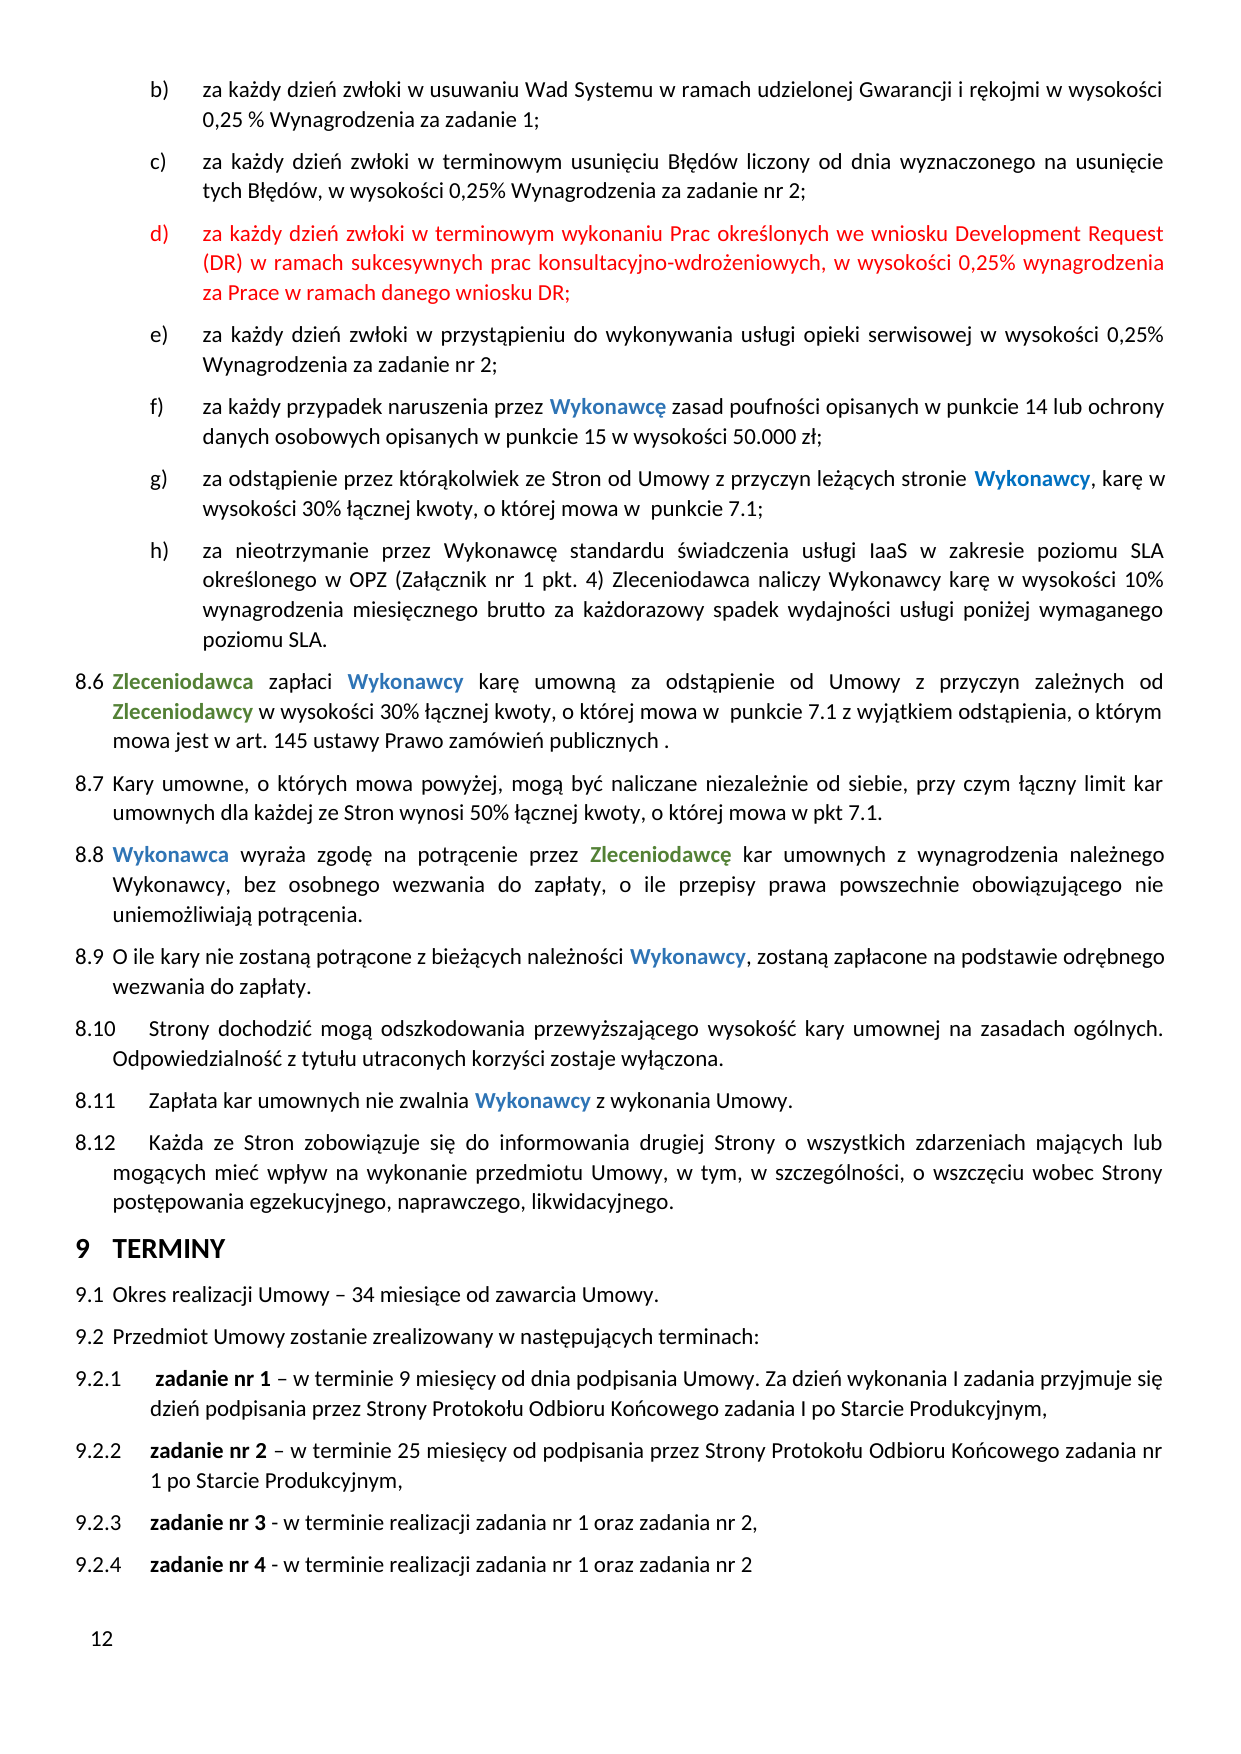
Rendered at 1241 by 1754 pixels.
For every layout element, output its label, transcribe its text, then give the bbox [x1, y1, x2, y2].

list Kary umowne, o których mowa powyżej, mogą być naliczane niezależnie od siebie, przy czym łączny limit kar umownych dla każdej ze Stron wynosi 50% łącznej kwoty, o której mowa w pkt 7.1. [75, 769, 1165, 826]
list zadanie nr 3 - w terminie realizacji zadania nr 1 oraz zadania nr 2, [75, 1508, 1165, 1536]
list za nieotrzymanie przez Wykonawcę standardu świadczenia usługi IaaS w zakresie poziomu SLA określonego w OPZ (Załącznik nr 1 pkt. 4) Zleceniodawca naliczy Wykonawcy karę w wysokości 10% wynagrodzenia miesięcznego brutto za każdorazowy spadek wydajności usługi poniżej wymaganego poziomu SLA. [150, 536, 1165, 653]
list zadanie nr 2 – w terminie 25 miesięcy od podpisania przez Strony Protokołu Odbioru Końcowego zadania nr 1 po Starcie Produkcyjnym, [75, 1436, 1165, 1494]
list za każdy przypadek naruszenia przez Wykonawcę zasad poufności opisanych w punkcie 14 lub ochrony danych osobowych opisanych w punkcie 15 w wysokości 50.000 zł; [150, 392, 1165, 450]
list O ile kary nie zostaną potrącone z bieżących należności Wykonawcy, zostaną zapłacone na podstawie odrębnego wezwania do zapłaty. [75, 942, 1165, 1000]
list Strony dochodzić mogą odszkodowania przewyższającego wysokość kary umownej na zasadach ogólnych. Odpowiedzialność z tytułu utraconych korzyści zostaje wyłączona. [75, 1014, 1165, 1072]
list za każdy dzień zwłoki w przystąpieniu do wykonywania usługi opieki serwisowej w wysokości 0,25% Wynagrodzenia za zadanie nr 2; [150, 320, 1165, 378]
list zadanie nr 1 – w terminie 9 miesięcy od dnia podpisania Umowy. Za dzień wykonania I zadania przyjmuje się dzień podpisania przez Strony Protokołu Odbioru Końcowego zadania I po Starcie Produkcyjnym, [75, 1364, 1165, 1422]
list Okres realizacji Umowy – 34 miesiące od zawarcia Umowy. [75, 1280, 1165, 1308]
list Przedmiot Umowy zostanie zrealizowany w następujących terminach: [75, 1322, 1165, 1350]
list za odstąpienie przez którąkolwiek ze Stron od Umowy z przyczyn leżących stronie Wykonawcy, karę w wysokości 30% łącznej kwoty, o której mowa w punkcie 7.1; [150, 464, 1165, 522]
list zadanie nr 4 - w terminie realizacji zadania nr 1 oraz zadania nr 2 [75, 1550, 1165, 1578]
list za każdy dzień zwłoki w terminowym wykonaniu Prac określonych we wniosku Development Request (DR) w ramach sukcesywnych prac konsultacyjno-wdrożeniowych, w wysokości 0,25% wynagrodzenia za Prace w ramach danego wniosku DR; [150, 219, 1165, 306]
list za każdy dzień zwłoki w usuwaniu Wad Systemu w ramach udzielonej Gwarancji i rękojmi w wysokości 0,25 % Wynagrodzenia za zadanie 1; [150, 75, 1165, 133]
list Zleceniodawca zapłaci Wykonawcy karę umowną za odstąpienie od Umowy z przyczyn zależnych od Zleceniodawcy w wysokości 30% łącznej kwoty, o której mowa w punkcie 7.1 z wyjątkiem odstąpienia, o którym mowa jest w art. 145 ustawy Prawo zamówień publicznych . [75, 667, 1165, 754]
list TERMINY [75, 1230, 1165, 1265]
list Zapłata kar umownych nie zwalnia Wykonawcy z wykonania Umowy. [75, 1086, 1165, 1114]
list Wykonawca wyraża zgodę na potrącenie przez Zleceniodawcę kar umownych z wynagrodzenia należnego Wykonawcy, bez osobnego wezwania do zapłaty, o ile przepisy prawa powszechnie obowiązującego nie uniemożliwiają potrącenia. [75, 841, 1165, 928]
list za każdy dzień zwłoki w terminowym usunięciu Błędów liczony od dnia wyznaczonego na usunięcie tych Błędów, w wysokości 0,25% Wynagrodzenia za zadanie nr 2; [150, 147, 1165, 204]
list Każda ze Stron zobowiązuje się do informowania drugiej Strony o wszystkich zdarzeniach mających lub mogących mieć wpływ na wykonanie przedmiotu Umowy, w tym, w szczególności, o wszczęciu wobec Strony postępowania egzekucyjnego, naprawczego, likwidacyjnego. [75, 1128, 1165, 1216]
